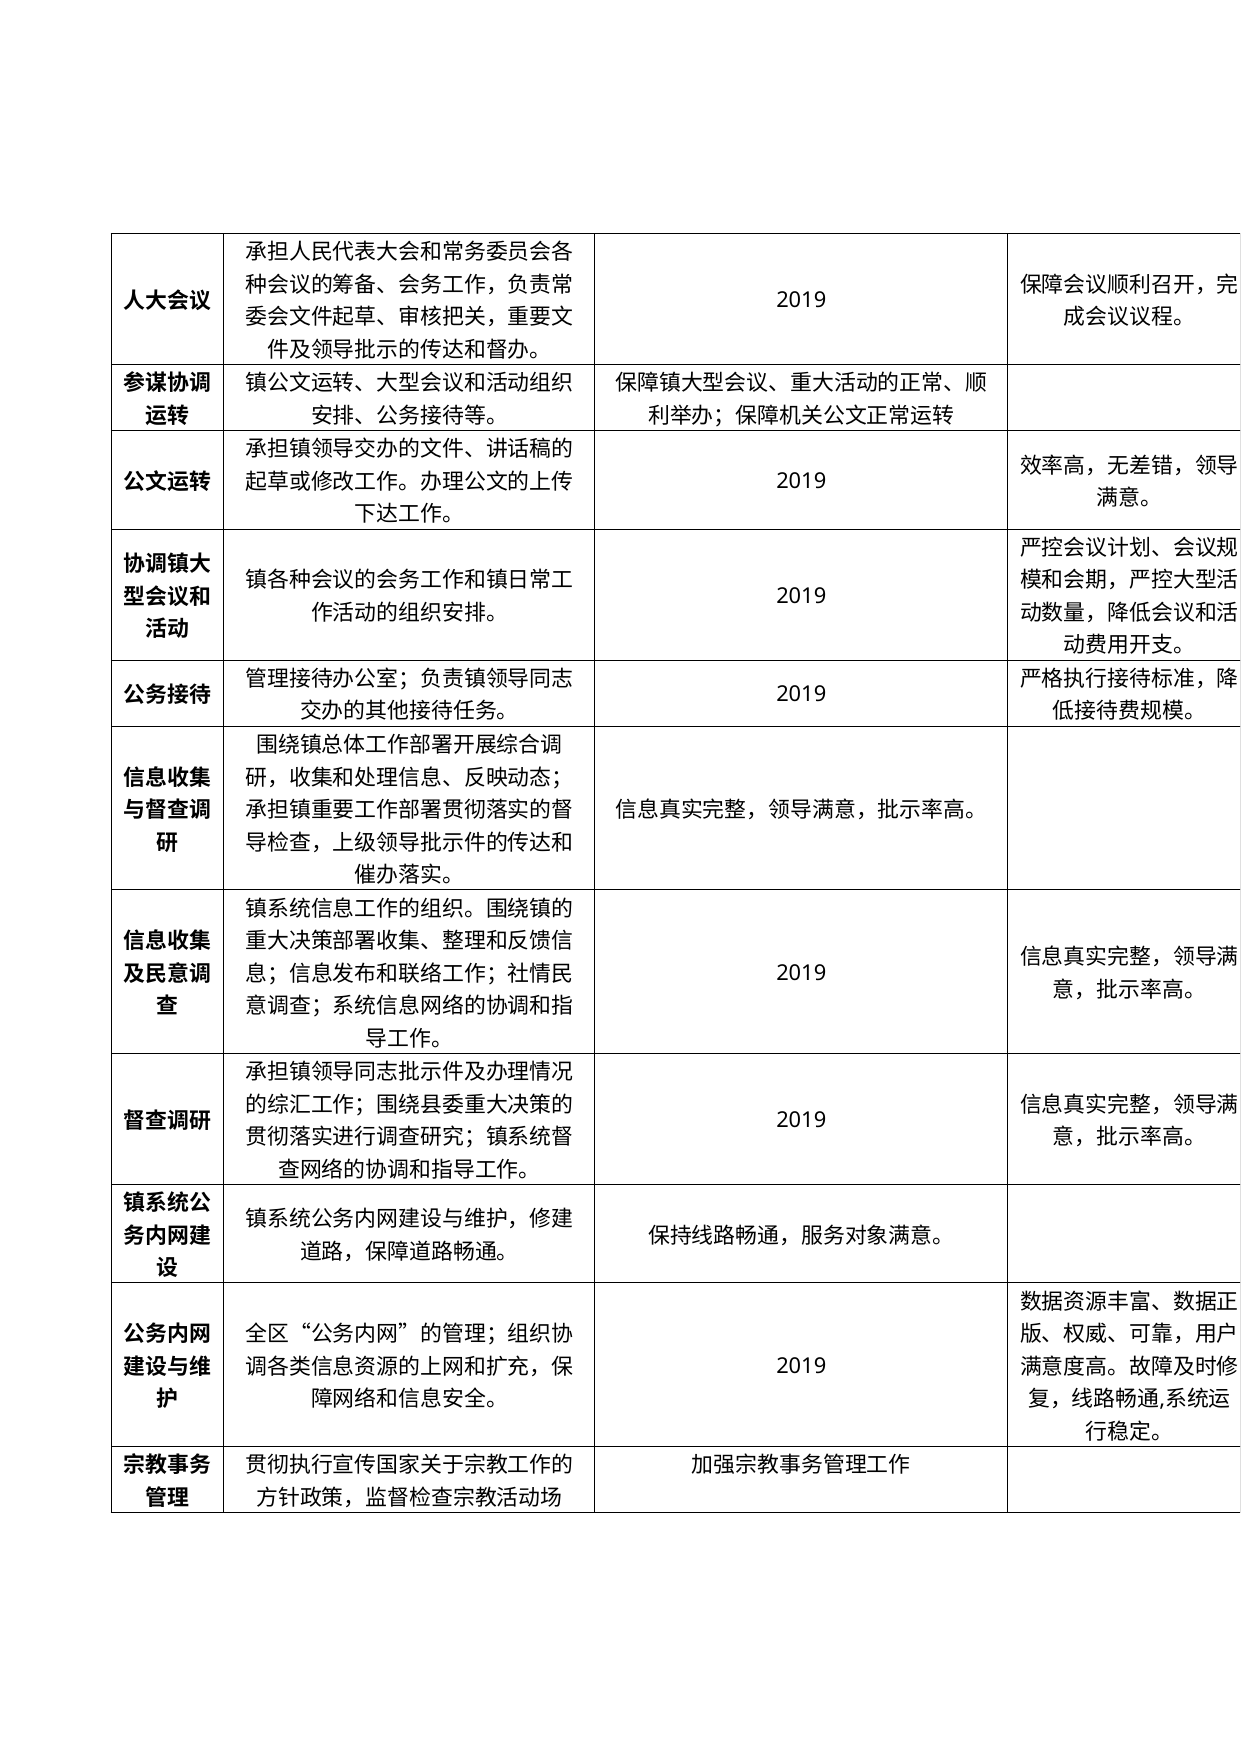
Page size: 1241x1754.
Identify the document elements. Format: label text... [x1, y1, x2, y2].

table_cell 保持线路畅通，服务对象满意。 [595, 1185, 1007, 1282]
table_cell 承担镇领导同志批示件及办理情况的综汇工作；围绕县委重大决策的贯彻落实进行调查研究；镇系统督查网络的协调和指导工作。 [224, 1054, 594, 1184]
table_cell 公务内网建设与维护 [112, 1283, 223, 1446]
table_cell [224, 1447, 594, 1512]
table_cell 镇公文运转、大型会议和活动组织安排、公务接待等。 [224, 365, 594, 430]
table_cell 全区“公务内网”的管理；组织协调各类信息资源的上网和扩充，保障网络和信息安全。 [224, 1283, 594, 1446]
table_cell 围绕镇总体工作部署开展综合调研，收集和处理信息、反映动态；承担镇重要工作部署贯彻落实的督导检查，上级领导批示件的传达和催办落实。 [224, 727, 594, 889]
table_cell 保障会议顺利召开，完成会议议程。 [1008, 234, 1240, 364]
table_cell 数据资源丰富、数据正版、权威、可靠，用户满意度高。故障及时修复，线路畅通,系统运行稳定。 [1008, 1283, 1240, 1446]
table_cell 镇系统信息工作的组织。围绕镇的重大决策部署收集、整理和反馈信息；信息发布和联络工作；社情民意调查；系统信息网络的协调和指导工作。 [224, 890, 594, 1053]
table_cell 信息真实完整，领导满意，批示率高。 [1008, 1054, 1240, 1184]
table_cell [1008, 365, 1240, 430]
table_cell 加强宗教事务管理工作 [595, 1447, 1007, 1512]
table_cell 信息收集及民意调查 [112, 890, 223, 1053]
table_cell [1008, 727, 1240, 889]
table_cell [1008, 1185, 1240, 1282]
table_cell 严格执行接待标准，降低接待费规模。 [1008, 661, 1240, 726]
table_cell 信息真实完整，领导满意，批示率高。 [1008, 890, 1240, 1053]
table_cell 2019 [595, 530, 1007, 659]
table_cell 镇系统公务内网建设 [112, 1185, 223, 1282]
table_cell 公务接待 [112, 661, 223, 726]
table_cell 2019 [595, 1054, 1007, 1184]
table_cell 承担人民代表大会和常务委员会各种会议的筹备、会务工作，负责常委会文件起草、审核把关，重要文件及领导批示的传达和督办。 [224, 234, 594, 364]
table_cell 宗教事务管理 [112, 1447, 223, 1512]
table_cell 管理接待办公室；负责镇领导同志交办的其他接待任务。 [224, 661, 594, 726]
table_cell 信息收集与督查调研 [112, 727, 223, 889]
table_cell 严控会议计划、会议规模和会期，严控大型活动数量，降低会议和活动费用开支。 [1008, 530, 1240, 659]
table_cell 镇系统公务内网建设与维护，修建道路，保障道路畅通。 [224, 1185, 594, 1282]
table_cell 2019 [595, 1283, 1007, 1446]
table_cell 承担镇领导交办的文件、讲话稿的起草或修改工作。办理公文的上传下达工作。 [224, 431, 594, 528]
table_cell 2019 [595, 234, 1007, 364]
table_cell 信息真实完整，领导满意，批示率高。 [595, 727, 1007, 889]
table_cell 保障镇大型会议、重大活动的正常、顺利举办；保障机关公文正常运转 [595, 365, 1007, 430]
table_cell 效率高，无差错，领导满意。 [1008, 431, 1240, 528]
table_cell 参谋协调运转 [112, 365, 223, 430]
table_cell 2019 [595, 431, 1007, 528]
table_cell 2019 [595, 890, 1007, 1053]
table_cell 公文运转 [112, 431, 223, 528]
table_cell 镇各种会议的会务工作和镇日常工作活动的组织安排。 [224, 530, 594, 659]
table_cell 督查调研 [112, 1054, 223, 1184]
table_cell 人大会议 [112, 234, 223, 364]
table_cell 2019 [595, 661, 1007, 726]
table_cell 协调镇大型会议和活动 [112, 530, 223, 659]
table_cell [1008, 1447, 1240, 1512]
